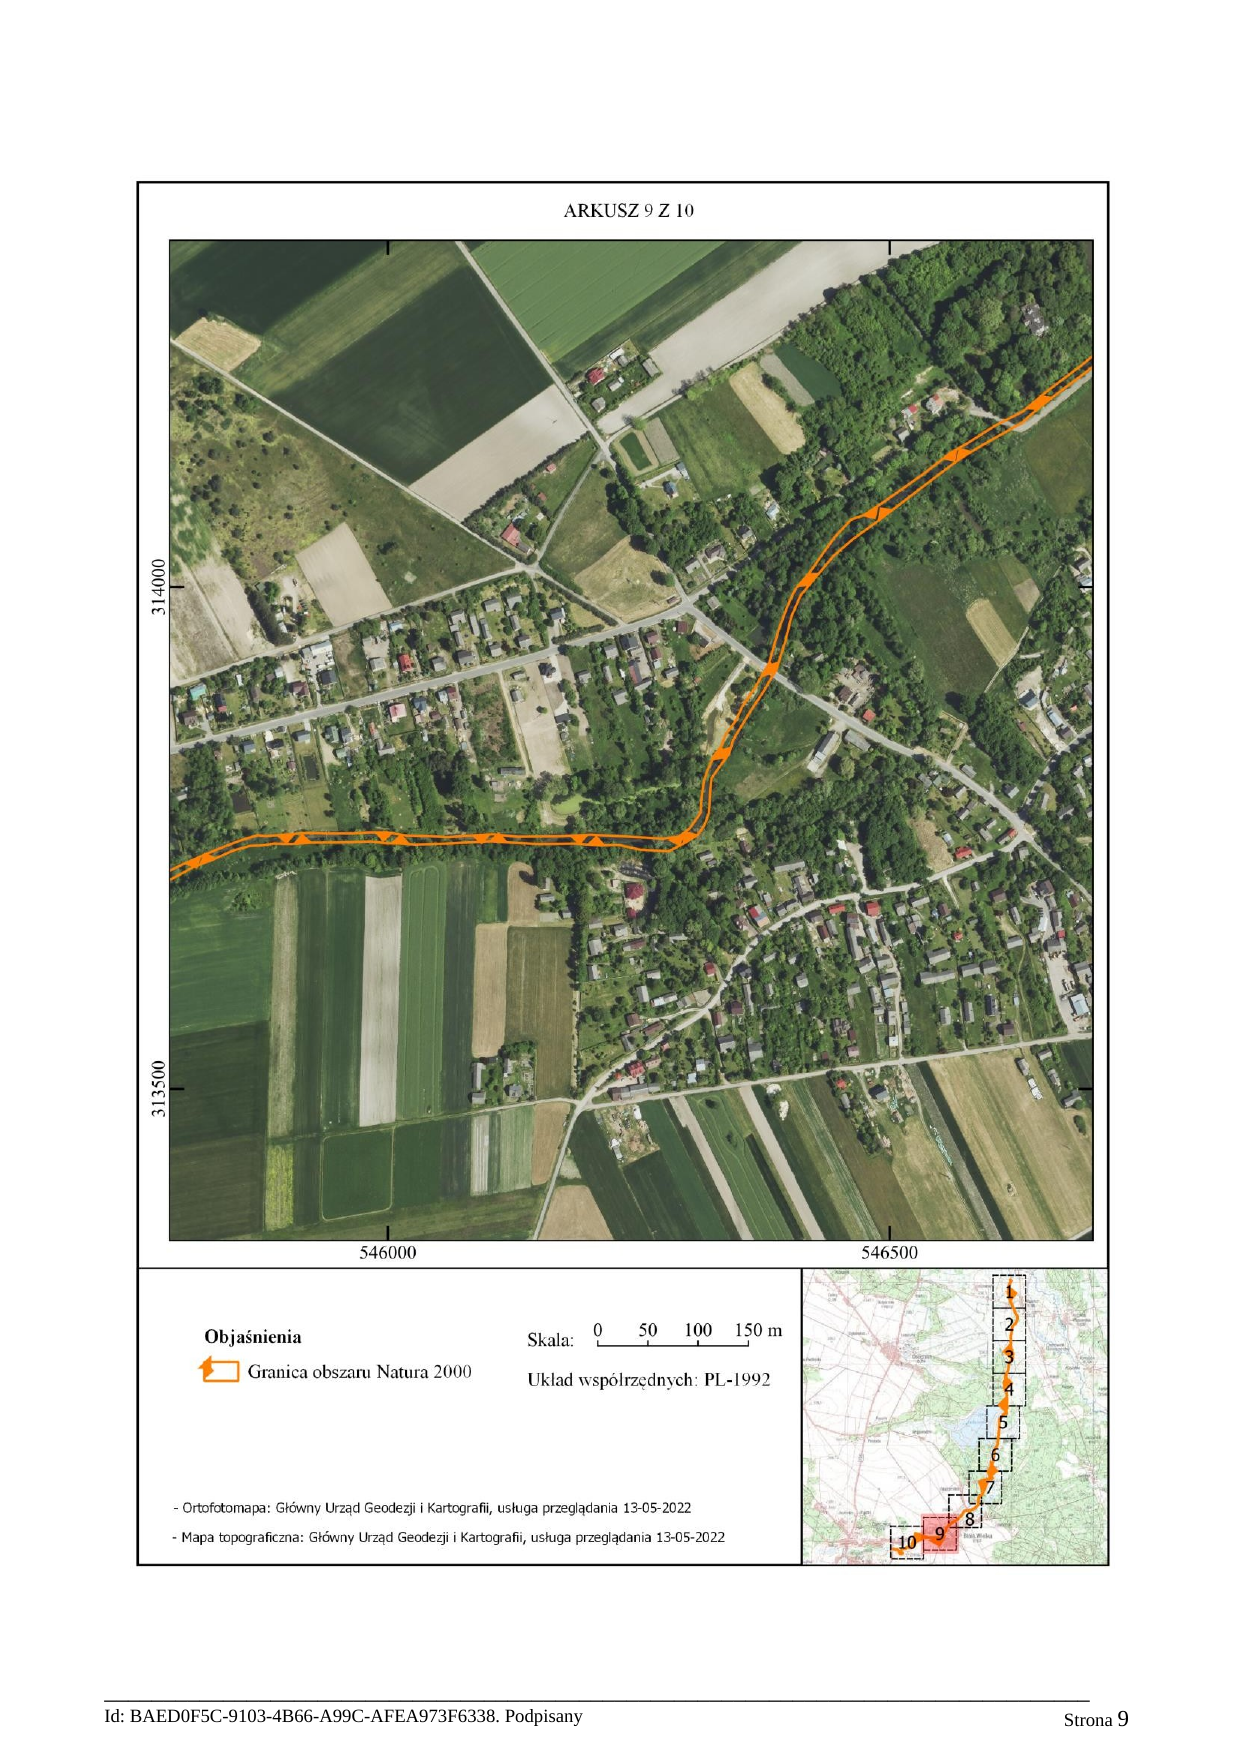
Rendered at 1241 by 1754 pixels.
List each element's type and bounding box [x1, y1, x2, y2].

picture [130, 175, 1115, 1575]
